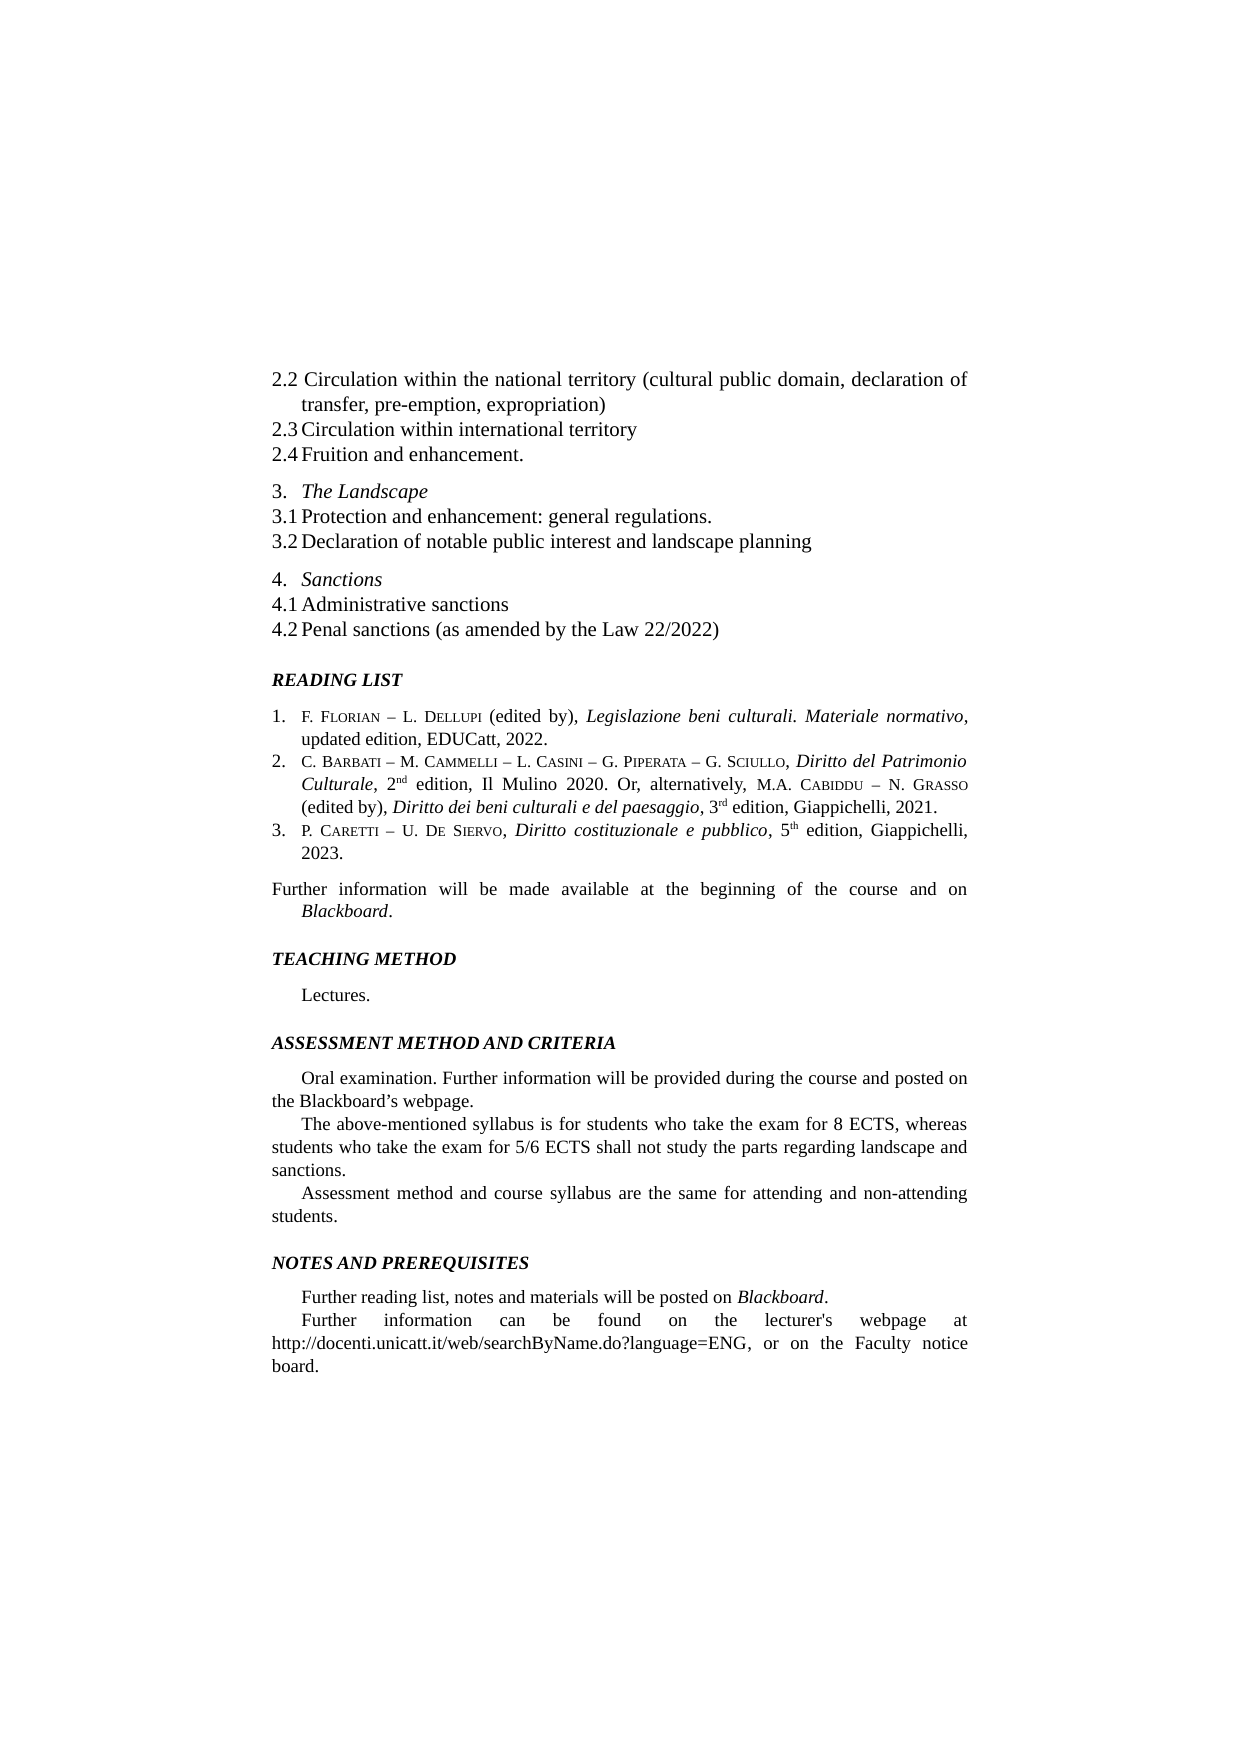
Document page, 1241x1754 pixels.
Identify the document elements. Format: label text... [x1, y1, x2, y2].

text The above-mentioned syllabus is for students who take the exam for 8 ECTS, whereas students who take the exam for 5/6 ECTS shall not study the parts regarding landscape and sanctions. [272, 1112, 968, 1181]
text 4.2 Penal sanctions (as amended by the Law 22/2022) [272, 616, 968, 641]
text Further reading list, notes and materials will be posted on Blackboard. [272, 1286, 968, 1308]
text READING LIST [272, 666, 968, 691]
text Lectures. [272, 983, 968, 1006]
text 2. C. Barbati – M. Cammelli – L. Casini – G. Piperata – G. Sciullo, Diritto del Patrimonio Culturale, 2nd edition, Il Mulino 2020. Or, alternatively, M.A. Cabiddu – N. Grasso (edited by), Diritto dei beni culturali e del paesaggio, 3rd edition, Giappichelli, 2021. [272, 749, 968, 818]
text 1. F. Florian – L. Dellupi (edited by), Legislazione beni culturali. Materiale normativo, updated edition, EDUCatt, 2022. [272, 704, 968, 749]
text 3.1 Protection and enhancement: general regulations. [272, 504, 968, 529]
text 3. The Landscape [272, 479, 968, 504]
text NOTES AND PREREQUISITES [272, 1252, 968, 1273]
text 4.1 Administrative sanctions [272, 591, 968, 616]
text 2.3 Circulation within international territory [272, 416, 968, 441]
text 2.2 Circulation within the national territory (cultural public domain, declaration of transfer, pre-emption, expropriation) [272, 366, 968, 416]
text 3. P. Caretti – U. De Siervo, Diritto costituzionale e pubblico, 5th edition, Giappichelli, 2023. [272, 818, 968, 864]
text 4. Sanctions [272, 566, 968, 591]
text Oral examination. Further information will be provided during the course and posted on the Blackboard’s webpage. [272, 1066, 968, 1112]
text TEACHING METHOD [272, 947, 968, 970]
text Assessment method and course syllabus are the same for attending and non-attending students. [272, 1181, 968, 1227]
text Further information will be made available at the beginning of the course and on Blackboard. [272, 877, 968, 922]
text Further information can be found on the lecturer's webpage at http://docenti.unicatt.it/web/searchByName.do?language=ENG, or on the Faculty notice board. [272, 1308, 968, 1377]
text ASSESSMENT METHOD AND CRITERIA [272, 1031, 968, 1054]
text 3.2 Declaration of notable public interest and landscape planning [272, 529, 968, 554]
text 2.4 Fruition and enhancement. [272, 441, 968, 466]
